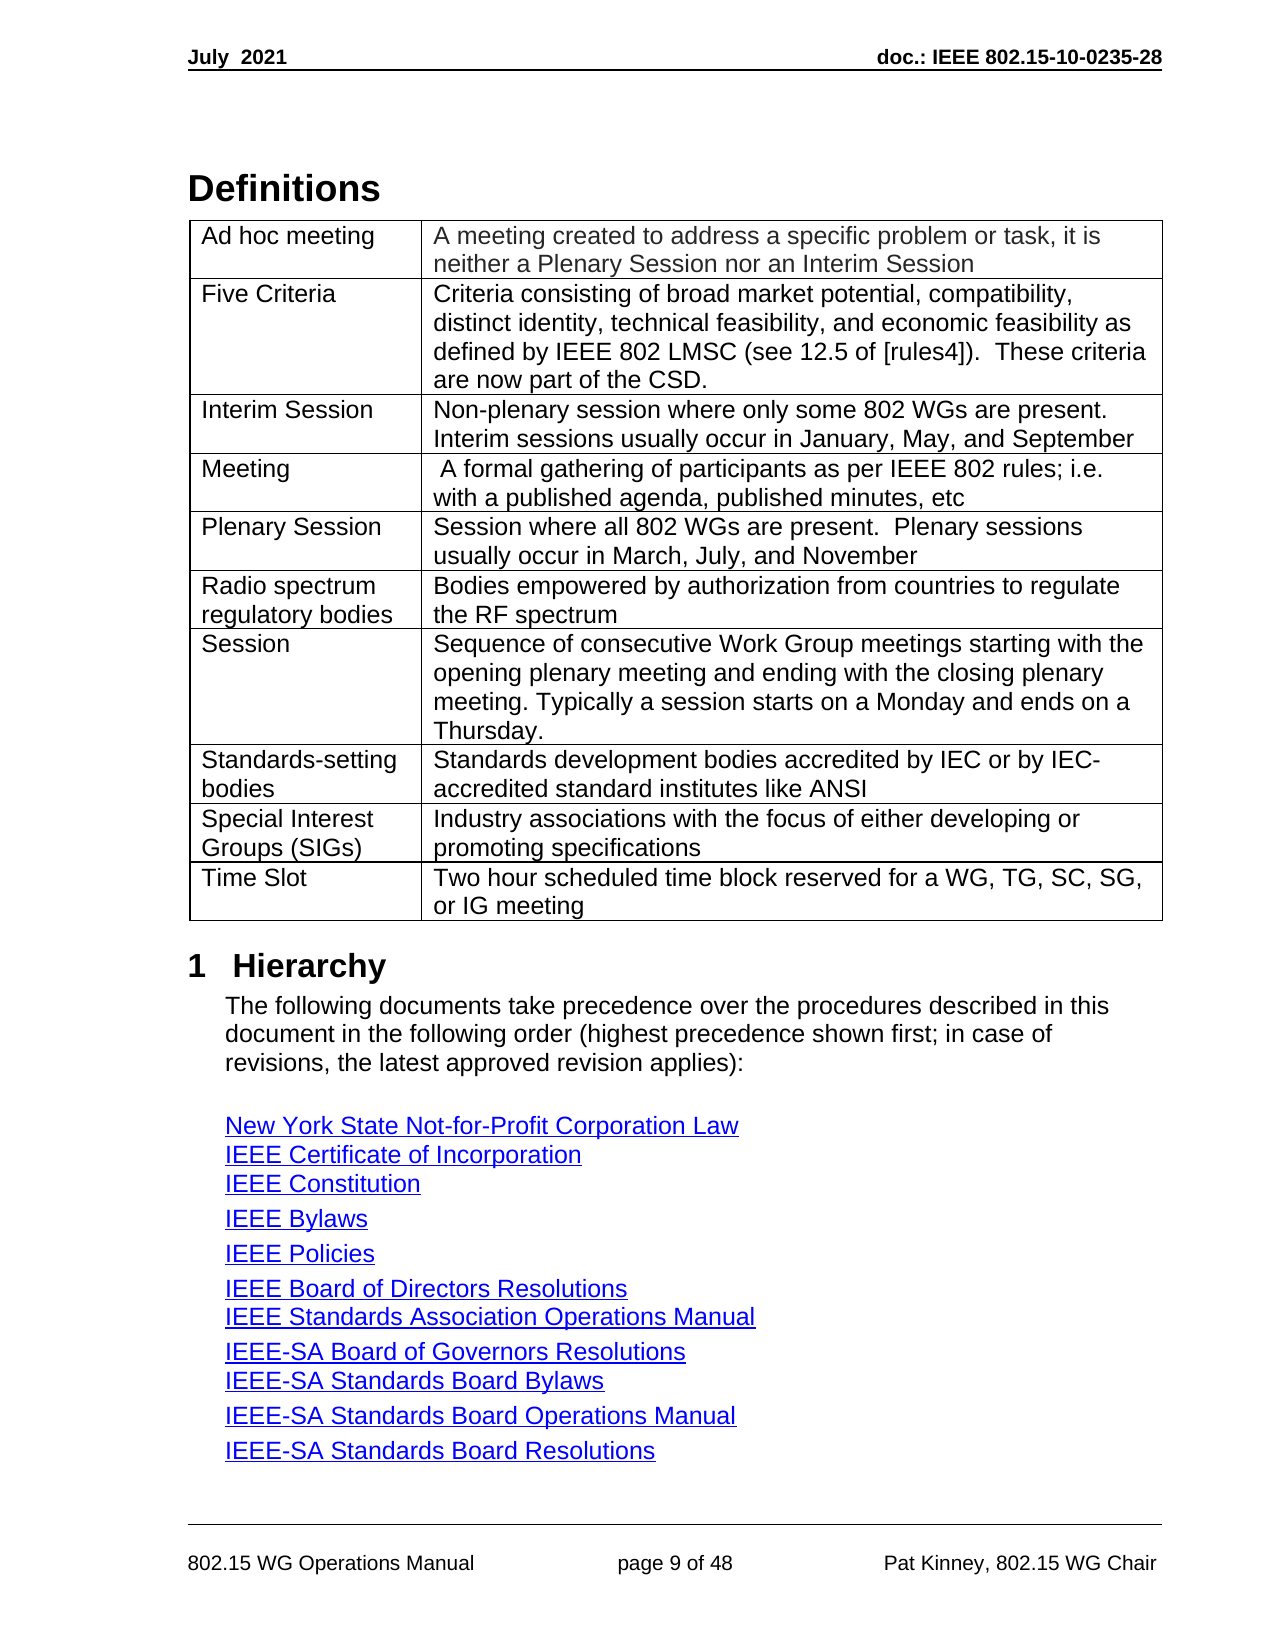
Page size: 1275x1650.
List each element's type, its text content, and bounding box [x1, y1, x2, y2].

table_cell Special Interest Groups (SIGs) [191, 804, 421, 861]
table_cell Non-plenary session where only some 802 WGs are present. Interim sessions usually occur in January, May, and September [422, 395, 1162, 453]
table_cell Session where all 802 WGs are present. Plenary sessions usually occur in March, July, and November [422, 512, 1162, 570]
text New York State Not-for-Profit Corporation Law IEEE Certificate of Incorporation IEEE Constitution [225, 1111, 1162, 1197]
table_cell Bodies empowered by authorization from countries to regulate the RF spectrum [422, 571, 1162, 628]
table_cell Sequence of consecutive Work Group meetings starting with the opening plenary meeting and ending with the closing plenary meeting. Typically a session starts on a Monday and ends on a Thursday. [422, 629, 1162, 744]
table_cell Standards-setting bodies [191, 745, 421, 803]
text IEEE Board of Directors Resolutions IEEE Standards Association Operations Manual [225, 1273, 1162, 1331]
table_cell Two hour scheduled time block reserved for a WG, TG, SC, SG, or IG meeting [422, 863, 1162, 920]
table_cell Industry associations with the focus of either developing or promoting specifications [422, 804, 1162, 861]
table_cell Radio spectrum regulatory bodies [191, 571, 421, 628]
text IEEE-SA Board of Governors Resolutions IEEE-SA Standards Board Bylaws [225, 1337, 1162, 1395]
text IEEE-SA Standards Board Resolutions [225, 1436, 1162, 1465]
table_cell Meeting [191, 454, 421, 511]
subtitle Hierarchy [187, 946, 1162, 984]
text IEEE Policies [225, 1238, 1162, 1267]
table_header Ad hoc meeting [191, 221, 421, 278]
text Definitions [187, 166, 1162, 209]
table_cell Interim Session [191, 395, 421, 453]
text IEEE Bylaws [225, 1203, 1162, 1232]
table_cell Standards development bodies accredited by IEC or by IEC-accredited standard institutes like ANSI [422, 745, 1162, 803]
table_cell Time Slot [191, 863, 421, 920]
text IEEE-SA Standards Board Operations Manual [225, 1401, 1162, 1430]
table_header A meeting created to address a specific problem or task, it is neither a Plenary Session nor an Interim Session [422, 221, 1162, 278]
text The following documents take precedence over the procedures described in this document in the following order (highest precedence shown first; in case of revisions, the latest approved revision applies): [225, 991, 1162, 1077]
table_cell Five Criteria [191, 279, 421, 394]
table_cell Plenary Session [191, 512, 421, 570]
table_cell A formal gathering of participants as per IEEE 802 rules; i.e. with a published agenda, published minutes, etc [422, 454, 1162, 511]
table_cell Criteria consisting of broad market potential, compatibility, distinct identity, technical feasibility, and economic feasibility as defined by IEEE 802 LMSC (see 12.5 of [rules4]). These criteria are now part of the CSD. [422, 279, 1162, 394]
table_cell Session [191, 629, 421, 744]
